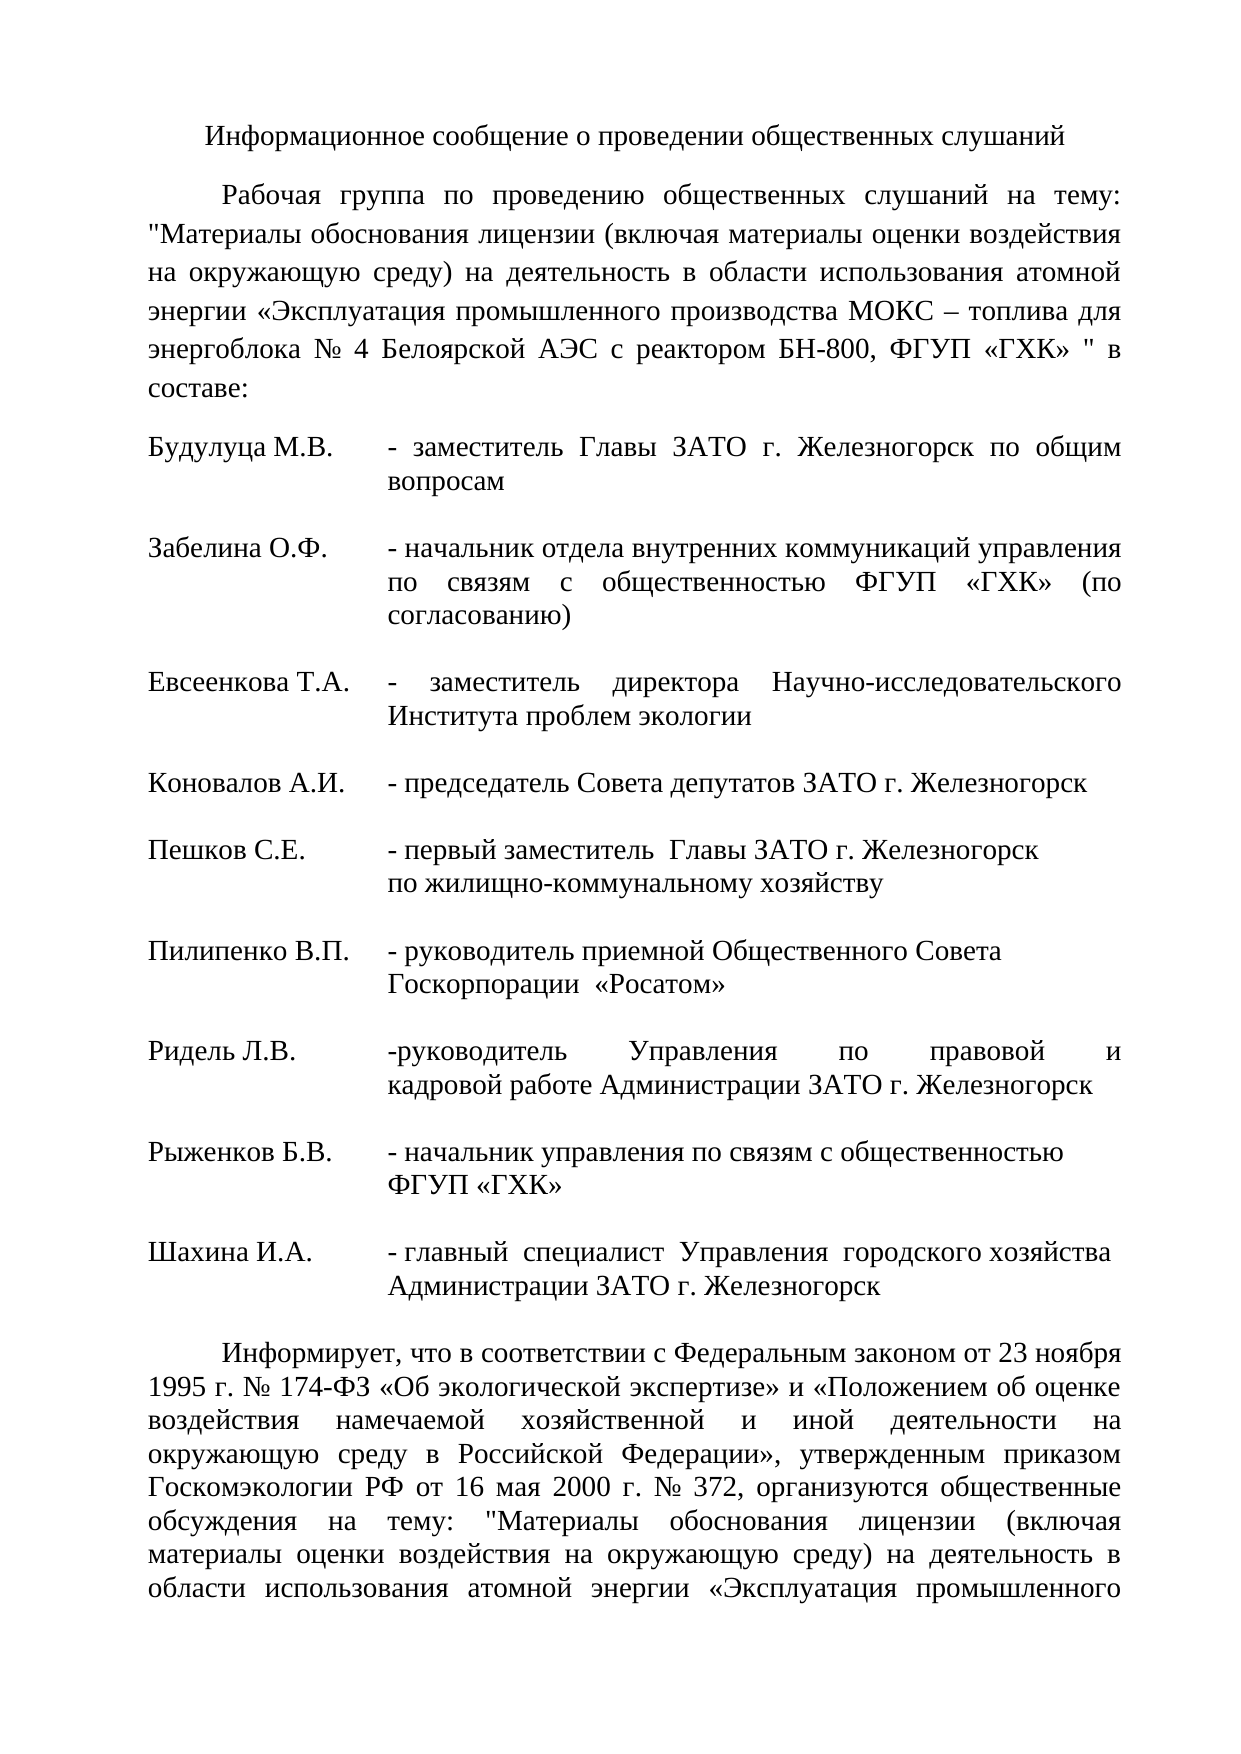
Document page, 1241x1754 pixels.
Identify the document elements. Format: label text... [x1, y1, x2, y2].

table_cell Пешков С.Е. [136, 799, 376, 933]
table_cell Евсеенкова Т.А. [136, 664, 376, 765]
table_cell - начальник управления по связям с общественностью ФГУП «ГХК» [376, 1134, 1133, 1234]
table_header - заместитель Главы ЗАТО г. Железногорск по общим вопросам [376, 430, 1133, 530]
table_cell - председатель Совета депутатов ЗАТО г. Железногорск [376, 765, 1133, 798]
table_cell - главный специалист Управления городского хозяйства Администрации ЗАТО г. Железногорск [376, 1235, 1133, 1335]
table_cell Рыженков Б.В. [136, 1134, 376, 1234]
table_cell Коновалов А.И. [136, 765, 376, 798]
table_cell Ридель Л.В. [136, 1033, 376, 1134]
table_header Будулуца М.В. [136, 430, 376, 530]
table_cell - руководитель приемной Общественного Совета Госкорпорации «Росатом» [376, 933, 1133, 1033]
table_cell Забелина О.Ф. [136, 530, 376, 664]
table_cell - начальник отдела внутренних коммуникаций управления по связям с общественностью ФГУП «ГХК» (по согласованию) [376, 530, 1133, 664]
table_cell -руководитель Управления по правовой и кадровой работе Администрации ЗАТО г. Железногорск [376, 1033, 1133, 1134]
table_cell Пилипенко В.П. [136, 933, 376, 1033]
text Рабочая группа по проведению общественных слушаний на тему: "Материалы обоснования лицензии (включая материалы оценки воздействия на окружающую среду) на деятельность в области использования атомной энергии «Эксплуатация промышленного производства МОКС – топлива для энергоблока № 4 Белоярской АЭС с реактором БН-800, ФГУП «ГХК» " в составе: [148, 177, 1122, 404]
text Информационное сообщение о проведении общественных слушаний [148, 118, 1122, 152]
table_cell Шахина И.А. [136, 1235, 376, 1335]
table_cell - заместитель директора Научно-исследовательского Института проблем экологии [376, 664, 1133, 765]
table_cell - первый заместитель Главы ЗАТО г. Железногорск по жилищно-коммунальному хозяйству [376, 799, 1133, 933]
